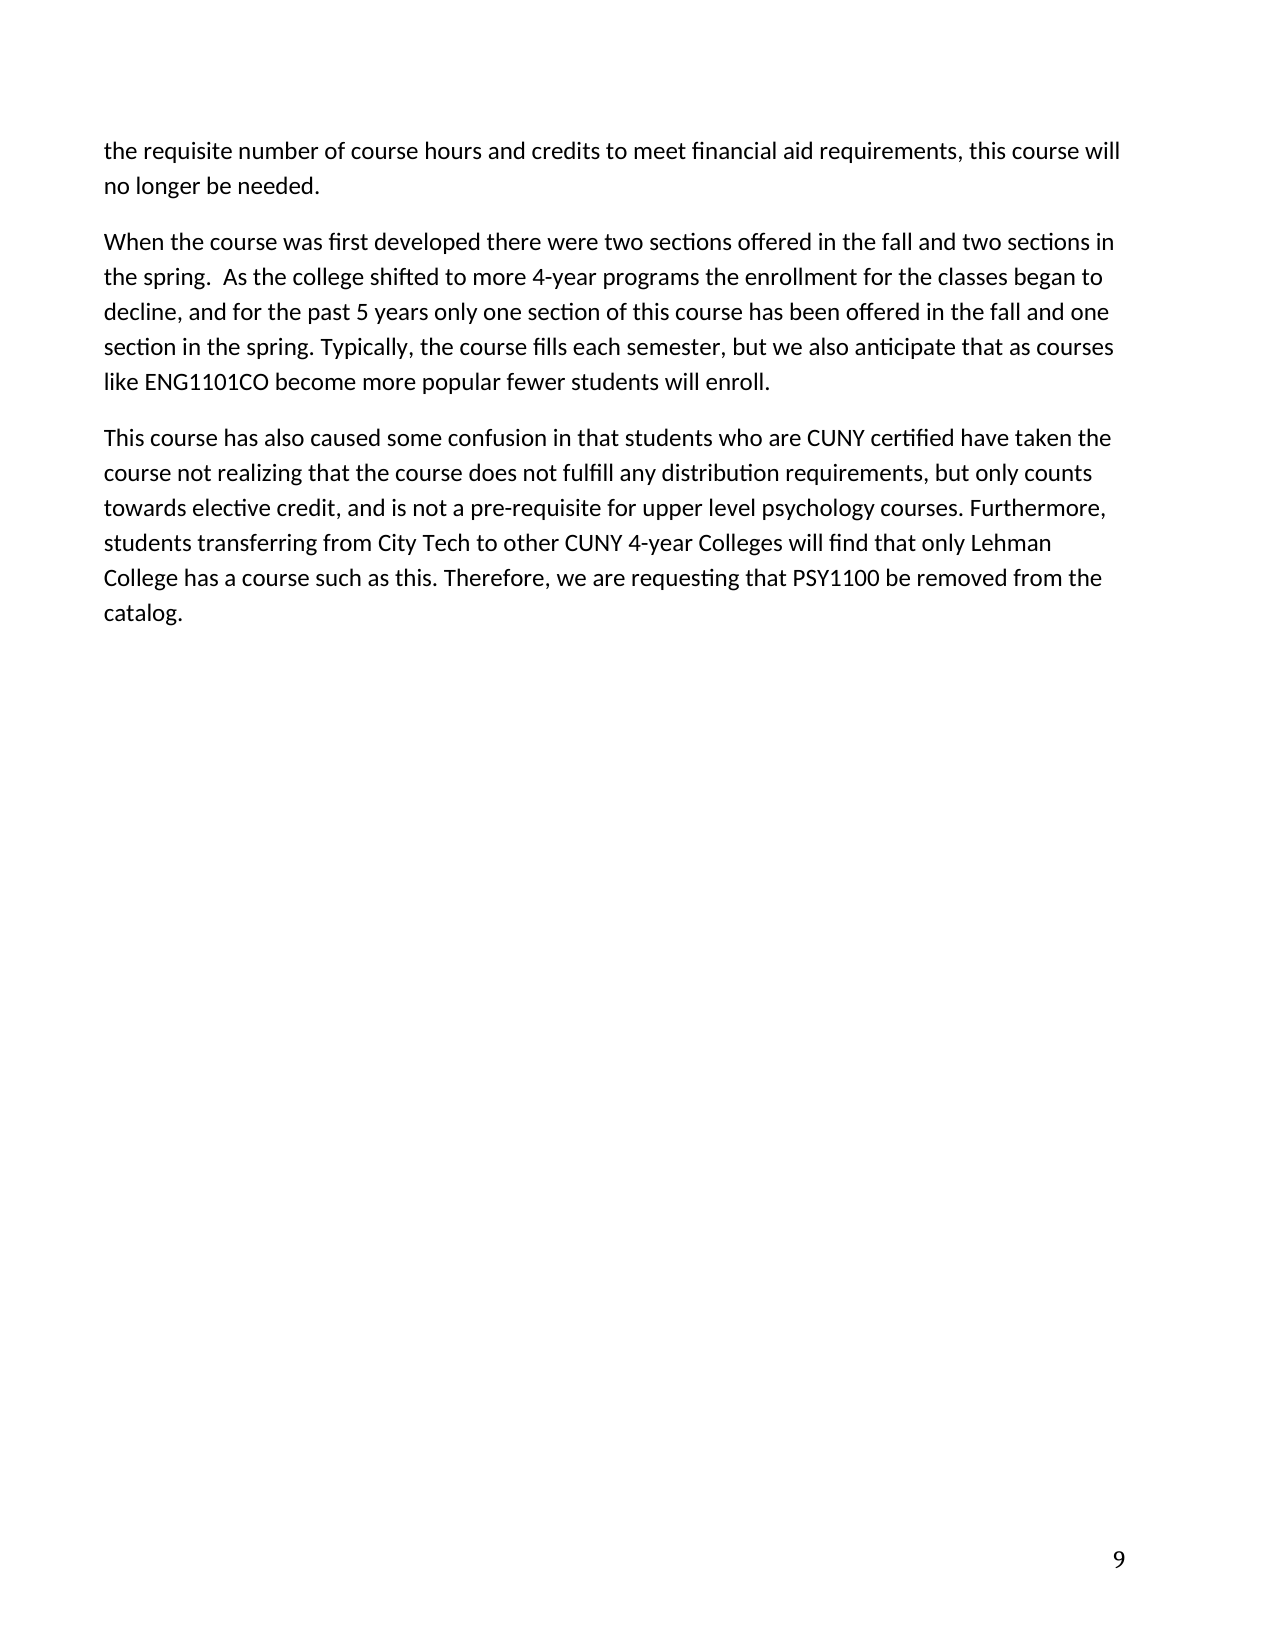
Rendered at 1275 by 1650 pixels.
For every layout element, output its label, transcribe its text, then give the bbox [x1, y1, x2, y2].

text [103, 135, 1125, 201]
text When the course was first developed there were two sections offered in the fall and two sections in the spring. As the college shifted to more 4-year programs the enrollment for the classes began to decline, and for the past 5 years only one section of this course has been offered in the fall and one section in the spring. Typically, the course fills each semester, but we also anticipate that as courses like ENG1101CO become more popular fewer students will enroll. [103, 226, 1125, 396]
text This course has also caused some confusion in that students who are CUNY certified have taken the course not realizing that the course does not fulfill any distribution requirements, but only counts towards elective credit, and is not a pre-requisite for upper level psychology courses. Furthermore, students transferring from City Tech to other CUNY 4-year Colleges will find that only Lehman College has a course such as this. Therefore, we are requesting that PSY1100 be removed from the catalog. [103, 422, 1125, 627]
